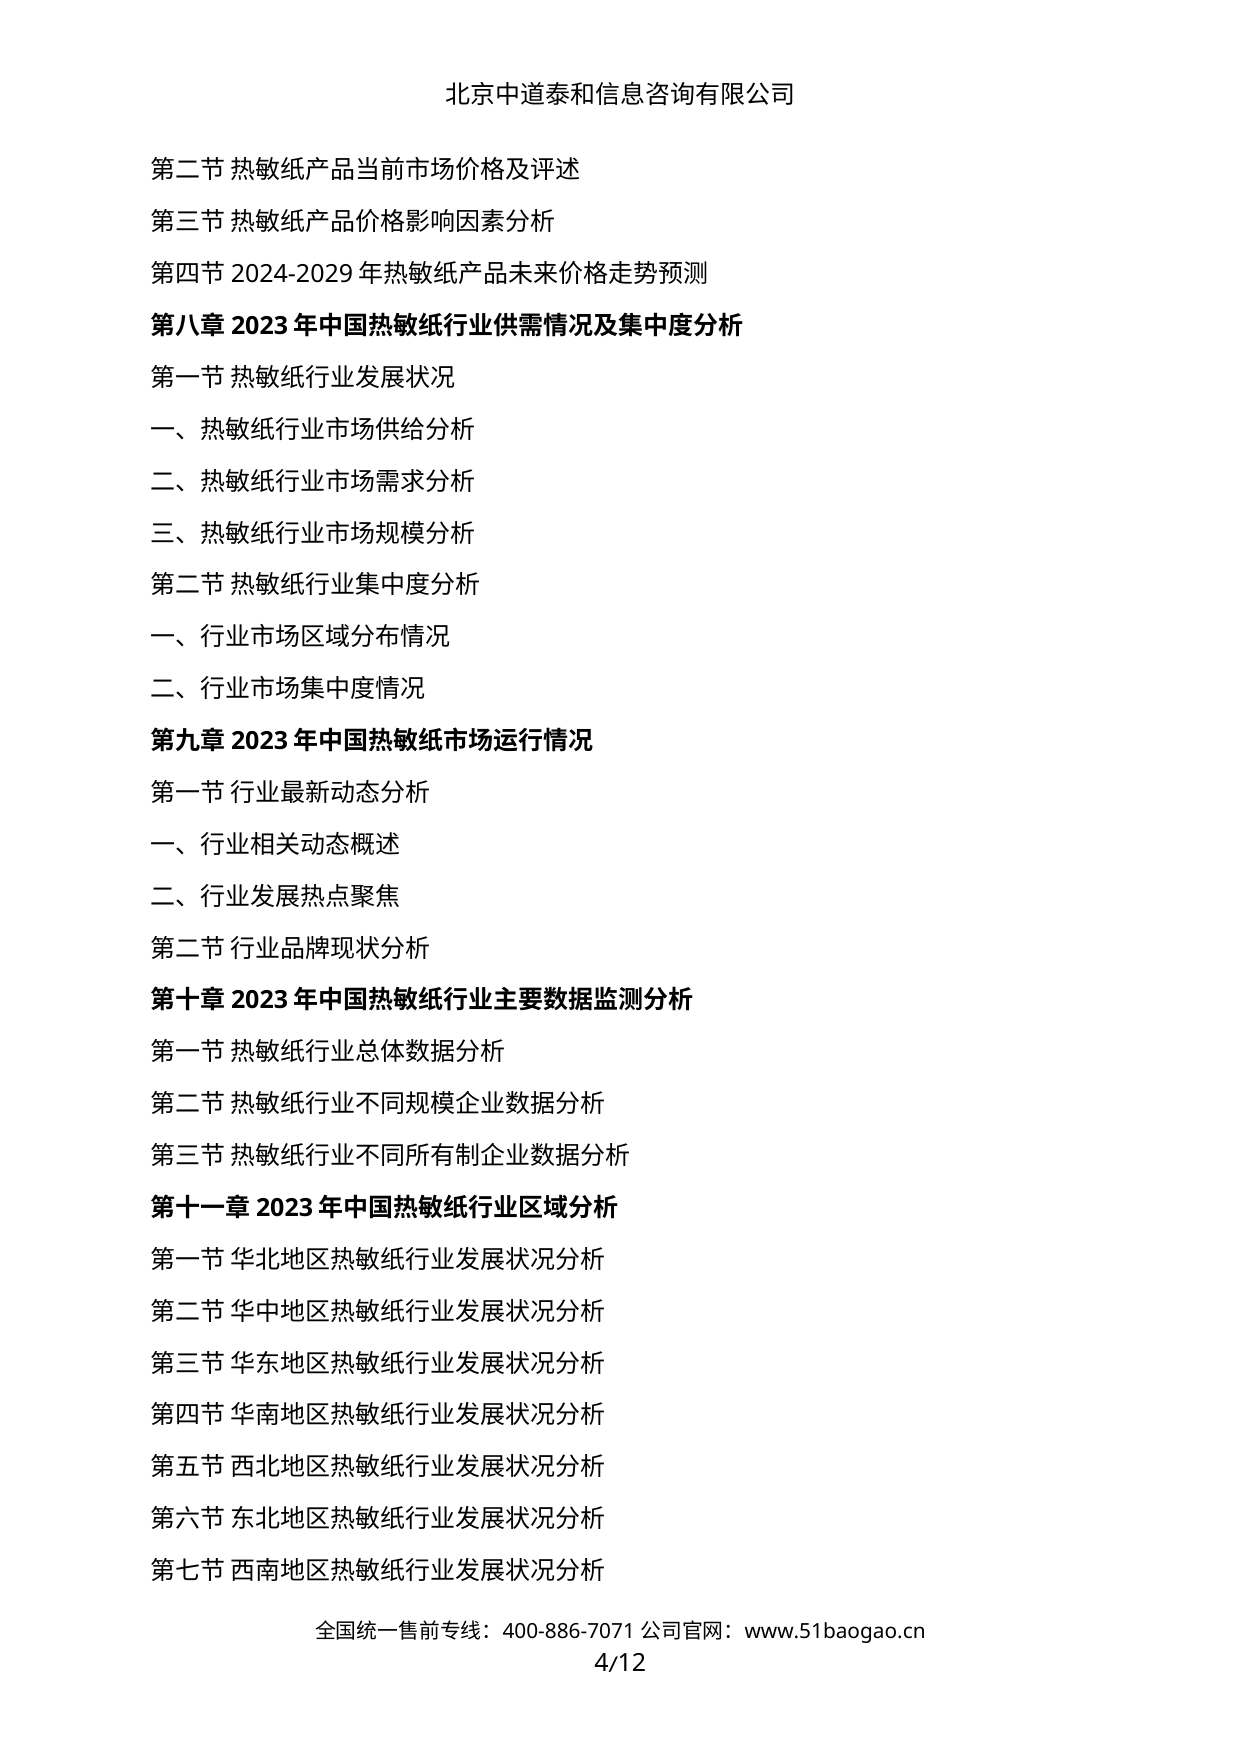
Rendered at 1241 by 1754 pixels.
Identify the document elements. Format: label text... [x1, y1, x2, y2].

text 第一节 热敏纸行业发展状况 [150, 357, 1090, 394]
text 第三节 热敏纸产品价格影响因素分析 [150, 202, 1090, 238]
text 第五节 西北地区热敏纸行业发展状况分析 [150, 1447, 1090, 1483]
text 第十章 2023年中国热敏纸行业主要数据监测分析 [150, 980, 1090, 1016]
text 第四节 华南地区热敏纸行业发展状况分析 [150, 1395, 1090, 1431]
text 第九章 2023年中国热敏纸市场运行情况 [150, 721, 1090, 757]
text 二、热敏纸行业市场需求分析 [150, 461, 1090, 497]
text 第二节 华中地区热敏纸行业发展状况分析 [150, 1291, 1090, 1327]
text 第二节 热敏纸行业集中度分析 [150, 565, 1090, 601]
text 第六节 东北地区热敏纸行业发展状况分析 [150, 1499, 1090, 1535]
text 一、行业市场区域分布情况 [150, 617, 1090, 653]
text 第八章 2023年中国热敏纸行业供需情况及集中度分析 [150, 306, 1090, 342]
text 第十一章 2023年中国热敏纸行业区域分析 [150, 1187, 1090, 1224]
text 第一节 行业最新动态分析 [150, 772, 1090, 809]
text 第四节 2024-2029年热敏纸产品未来价格走势预测 [150, 254, 1090, 290]
text 第二节 热敏纸产品当前市场价格及评述 [150, 150, 1090, 186]
text 二、行业发展热点聚焦 [150, 876, 1090, 912]
text 第一节 热敏纸行业总体数据分析 [150, 1032, 1090, 1068]
text 第一节 华北地区热敏纸行业发展状况分析 [150, 1239, 1090, 1276]
text 第三节 热敏纸行业不同所有制企业数据分析 [150, 1136, 1090, 1172]
text 一、行业相关动态概述 [150, 824, 1090, 861]
text 三、热敏纸行业市场规模分析 [150, 513, 1090, 549]
text 第二节 行业品牌现状分析 [150, 928, 1090, 964]
text 一、热敏纸行业市场供给分析 [150, 409, 1090, 446]
text 第三节 华东地区热敏纸行业发展状况分析 [150, 1343, 1090, 1379]
text 第七节 西南地区热敏纸行业发展状况分析 [150, 1551, 1090, 1587]
text 第二节 热敏纸行业不同规模企业数据分析 [150, 1084, 1090, 1120]
text 二、行业市场集中度情况 [150, 669, 1090, 705]
